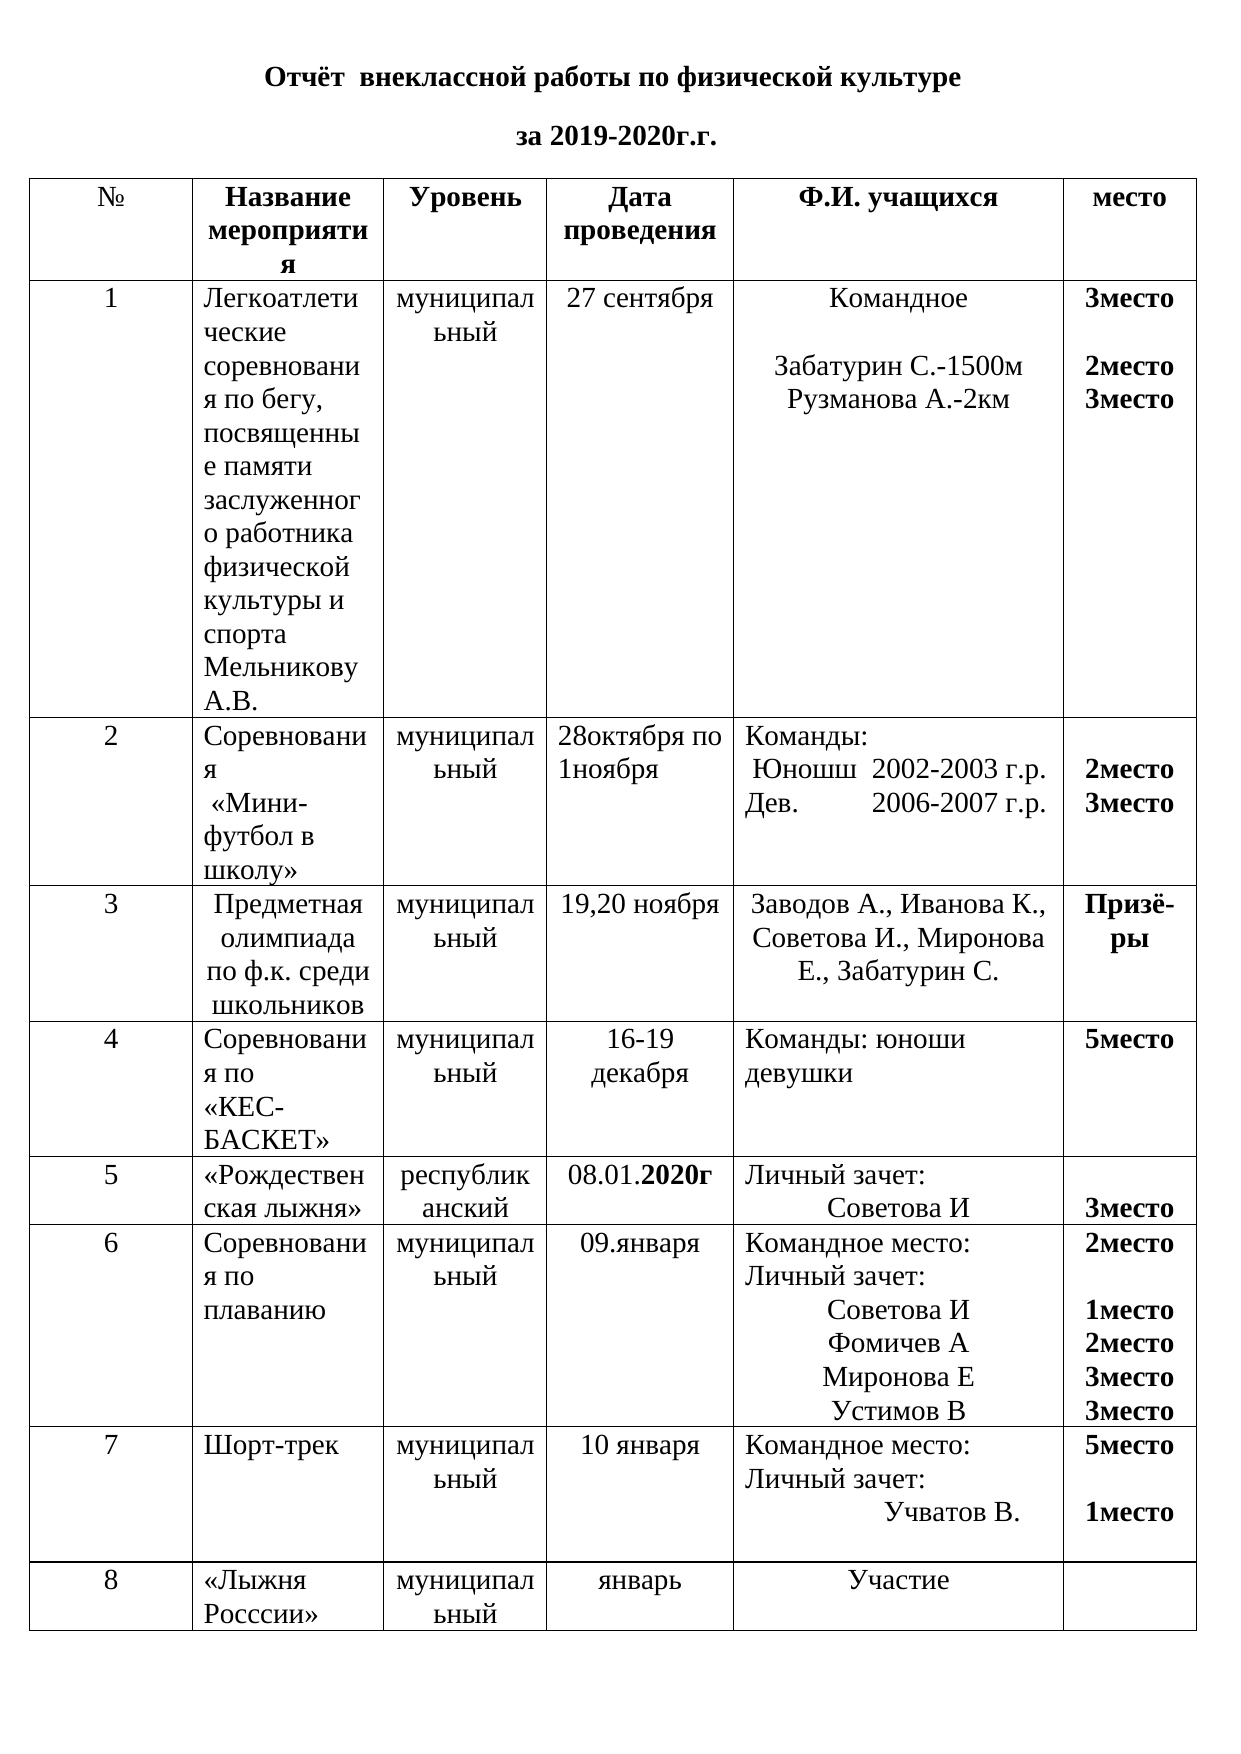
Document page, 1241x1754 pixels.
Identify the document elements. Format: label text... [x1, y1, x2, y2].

table_cell Предметная олимпиада по ф.к. среди школьников [193, 886, 383, 1021]
table_cell 08.01.2020г [547, 1157, 733, 1224]
text Отчёт внеклассной работы по физической культуре [88, 59, 1137, 93]
table_header Уровень [384, 179, 546, 279]
table_cell Соревнования по «КЕС-БАСКЕТ» [193, 1022, 383, 1156]
table_cell [1064, 1563, 1196, 1629]
table_cell муниципальный [384, 1563, 546, 1629]
table_cell 1 [30, 281, 192, 717]
table_cell муниципальный [384, 1022, 546, 1156]
table_cell муниципальный [384, 718, 546, 885]
table_header Ф.И. учащихся [734, 179, 1063, 279]
table_cell Шорт-трек [193, 1427, 383, 1561]
table_cell Призё- ры [1064, 886, 1196, 1021]
table_cell «Лыжня Росссии» [193, 1563, 383, 1629]
table_cell 28октября по 1ноября [547, 718, 733, 885]
table_cell Участие [734, 1563, 1063, 1629]
table_cell январь [547, 1563, 733, 1629]
table_cell 5место 1место [1064, 1427, 1196, 1561]
table_cell Команды: Юношш 2002-2003 г.р. Дев. 2006-2007 г.р. [734, 718, 1063, 885]
table_cell муниципальный [384, 886, 546, 1021]
table_cell муниципальный [384, 281, 546, 717]
table_cell Командное Забатурин С.-1500м Рузманова А.-2км [734, 281, 1063, 717]
table_cell 7 [30, 1427, 192, 1561]
table_cell 8 [30, 1563, 192, 1629]
table_cell 3место 2место 3место [1064, 281, 1196, 717]
table_cell 5 [30, 1157, 192, 1224]
table_header место [1064, 179, 1196, 279]
table_header Название мероприятия [193, 179, 383, 279]
table_cell Легкоатлетические соревнования по бегу, посвященные памяти заслуженного работника физической культуры и спорта Мельникову А.В. [193, 281, 383, 717]
table_cell 10 января [547, 1427, 733, 1561]
table_cell 6 [30, 1225, 192, 1426]
table_cell 3место [1064, 1157, 1196, 1224]
text за 2019-2020г.г. [88, 118, 1137, 152]
table_cell Соревнования по плаванию [193, 1225, 383, 1426]
table_cell муниципальный [384, 1225, 546, 1426]
table_cell Соревнования «Мини-футбол в школу» [193, 718, 383, 885]
table_cell Команды: юноши девушки [734, 1022, 1063, 1156]
table_cell 09.января [547, 1225, 733, 1426]
table_cell 2 [30, 718, 192, 885]
table_cell Командное место: Личный зачет: Учватов В. [734, 1427, 1063, 1561]
table_cell 4 [30, 1022, 192, 1156]
table_cell Заводов А., Иванова К., Советова И., Миронова Е., Забатурин С. [734, 886, 1063, 1021]
table_cell 19,20 ноября [547, 886, 733, 1021]
table_cell 27 сентября [547, 281, 733, 717]
table_cell 5место [1064, 1022, 1196, 1156]
table_header Дата проведения [547, 179, 733, 279]
table_cell «Рождественская лыжня» [193, 1157, 383, 1224]
table_cell 2место 3место [1064, 718, 1196, 885]
table_cell Командное место: Личный зачет: Советова И Фомичев А Миронова Е Устимов В [734, 1225, 1063, 1426]
table_cell республиканский [384, 1157, 546, 1224]
table_cell муниципальный [384, 1427, 546, 1561]
table_cell 16-19 декабря [547, 1022, 733, 1156]
table_cell 2место 1место 2место 3место 3место [1064, 1225, 1196, 1426]
table_cell 3 [30, 886, 192, 1021]
table_header № [30, 179, 192, 279]
table_cell Личный зачет: Советова И [734, 1157, 1063, 1224]
